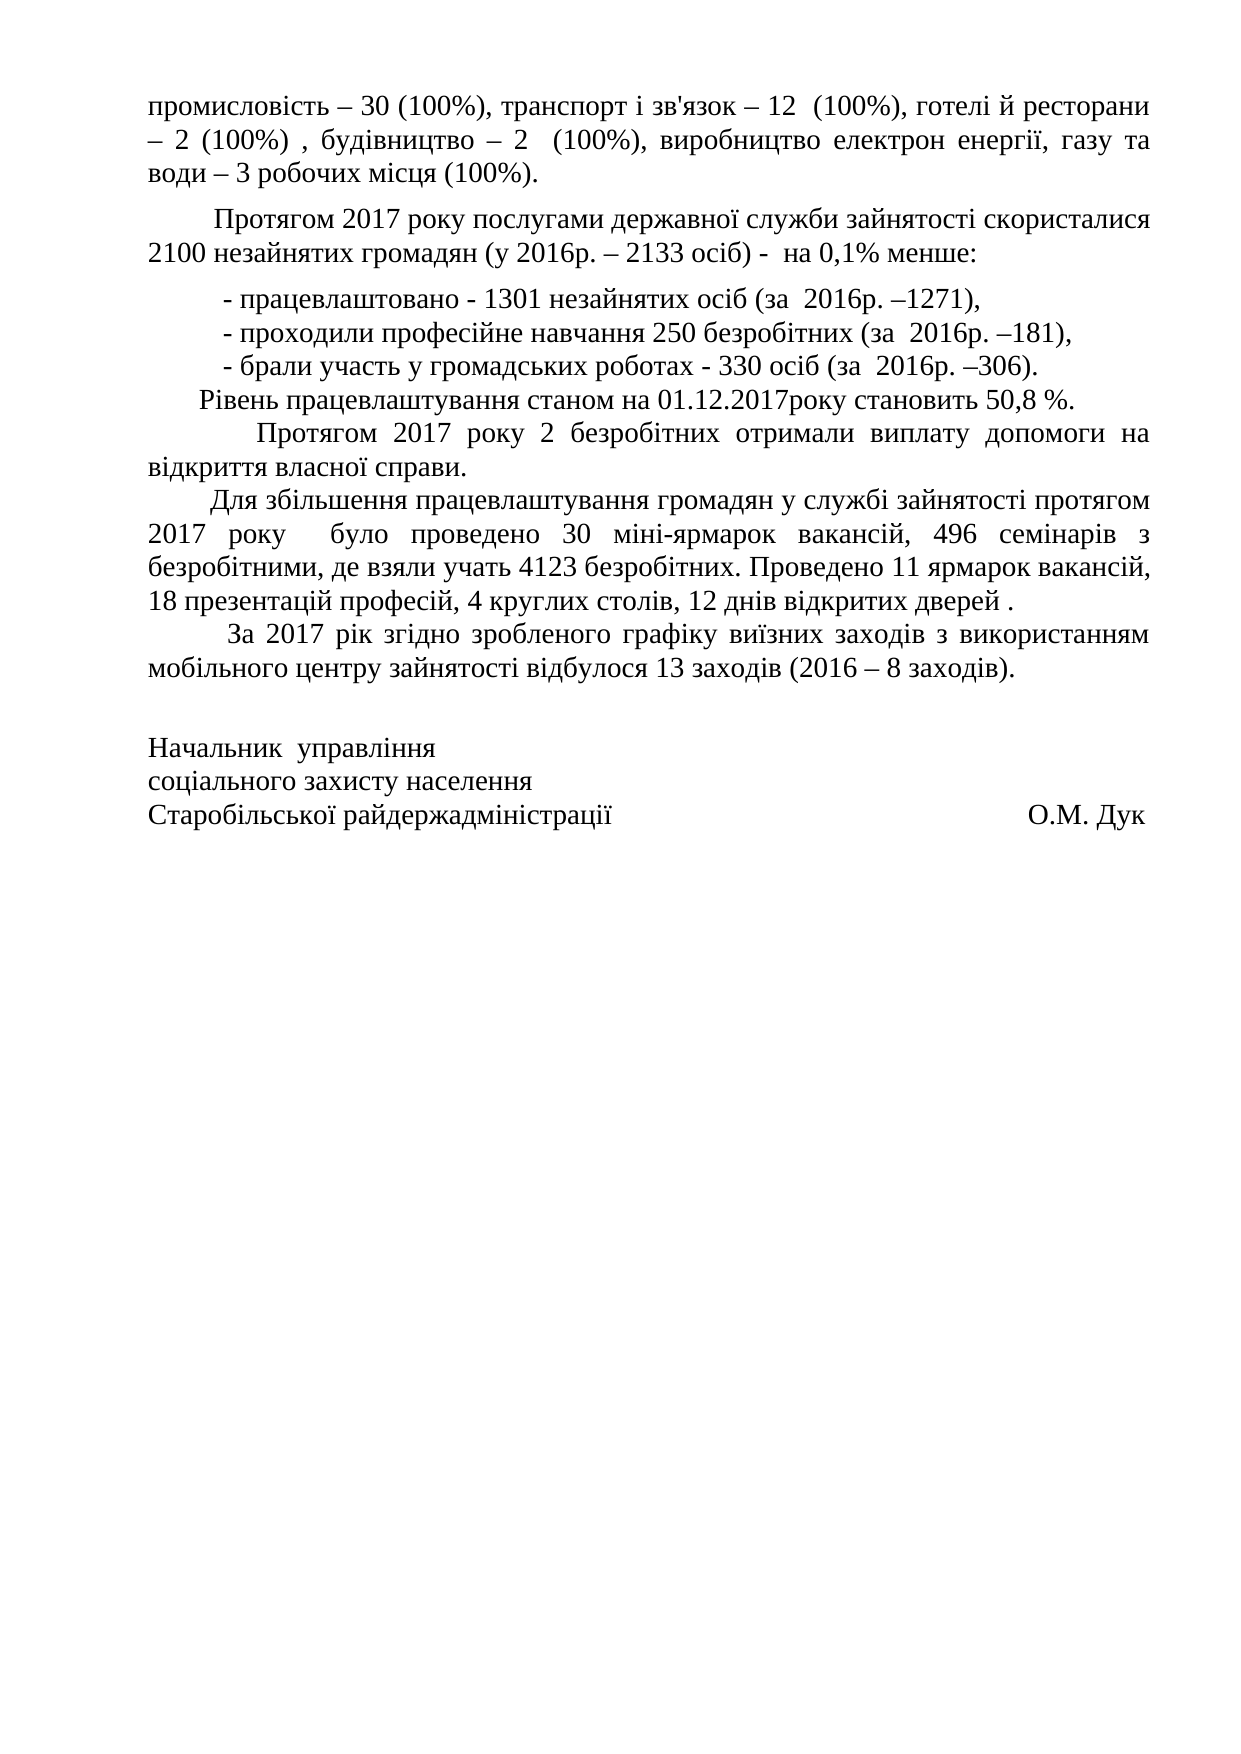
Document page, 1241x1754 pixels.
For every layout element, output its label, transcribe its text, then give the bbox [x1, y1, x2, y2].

text За 2017 рік згідно зробленого графіку виїзних заходів з використанням мобільного центру зайнятості відбулося 13 заходів (2016 – 8 заходів). [148, 617, 1152, 684]
text Протягом 2017 року послугами державної служби зайнятості скористалися 2100 незайнятих громадян (у 2016р. – 2133 осіб) - на 0,1% менше: [148, 202, 1152, 269]
text Начальник управління [148, 730, 1152, 763]
text - брали участь у громадських роботах - 330 осіб (за 2016р. –306). [148, 348, 1152, 382]
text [148, 88, 1152, 189]
text Протягом 2017 року 2 безробітних отримали виплату допомоги на відкриття власної справи. [148, 415, 1152, 482]
text Старобільської райдержадміністрації О.М. Дук [148, 797, 1152, 830]
text Рівень працевлаштування станом на 01.12.2017року становить 50,8 %. [148, 382, 1152, 415]
text - проходили професійне навчання 250 безробітних (за 2016р. –181), [148, 315, 1152, 348]
text Для збільшення працевлаштування громадян у службі зайнятості протягом 2017 року було проведено 30 міні-ярмарок вакансій, 496 семінарів з безробітними, де взяли учать 4123 безробітних. Проведено 11 ярмарок вакансій, 18 презентацій професій, 4 круглих столів, 12 днів відкритих дверей . [148, 482, 1152, 617]
text соціального захисту населення [148, 763, 1152, 797]
text - працевлаштовано - 1301 незайнятих осіб (за 2016р. –1271), [148, 281, 1152, 315]
